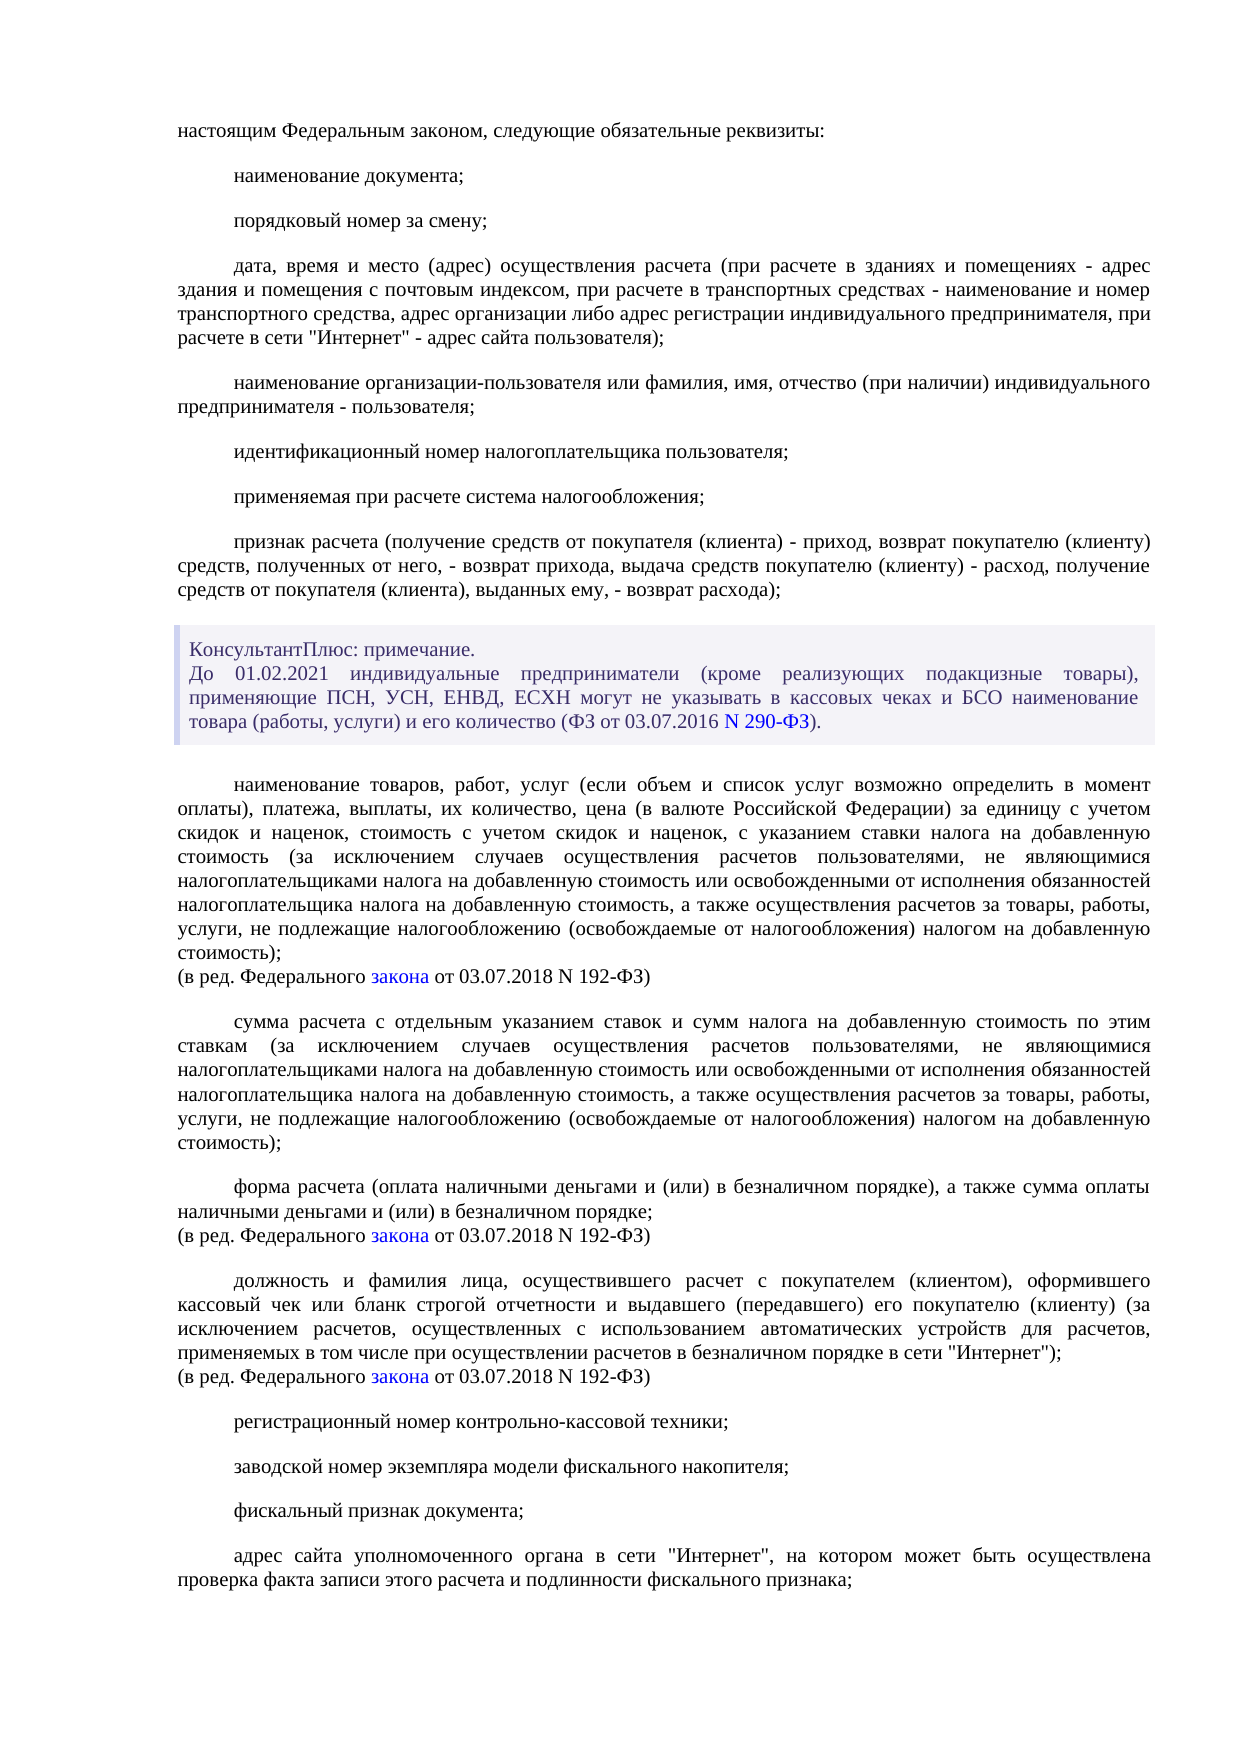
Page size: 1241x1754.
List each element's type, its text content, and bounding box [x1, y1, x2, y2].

text регистрационный номер контрольно-кассовой техники; [177, 1409, 1152, 1433]
text применяемая при расчете система налогообложения; [177, 484, 1152, 508]
text адрес сайта уполномоченного органа в сети "Интернет", на котором может быть осуществлена проверка факта записи этого расчета и подлинности фискального признака; [177, 1543, 1152, 1591]
text дата, время и место (адрес) осуществления расчета (при расчете в зданиях и помещениях - адрес здания и помещения с почтовым индексом, при расчете в транспортных средствах - наименование и номер транспортного средства, адрес организации либо адрес регистрации индивидуального предпринимателя, при расчете в сети "Интернет" - адрес сайта пользователя); [177, 253, 1152, 349]
text форма расчета (оплата наличными деньгами и (или) в безналичном порядке), а также сумма оплаты наличными деньгами и (или) в безналичном порядке; [177, 1174, 1152, 1223]
text признак расчета (получение средств от покупателя (клиента) - приход, возврат покупателю (клиенту) средств, полученных от него, - возврат прихода, выдача средств покупателю (клиенту) - расход, получение средств от покупателя (клиента), выданных ему, - возврат расхода); [177, 529, 1152, 601]
text порядковый номер за смену; [177, 208, 1152, 232]
text сумма расчета с отдельным указанием ставок и сумм налога на добавленную стоимость по этим ставкам (за исключением случаев осуществления расчетов пользователями, не являющимися налогоплательщиками налога на добавленную стоимость или освобожденными от исполнения обязанностей налогоплательщика налога на добавленную стоимость, а также осуществления расчетов за товары, работы, услуги, не подлежащие налогообложению (освобождаемые от налогообложения) налогом на добавленную стоимость); [177, 1009, 1152, 1154]
text наименование товаров, работ, услуг (если объем и список услуг возможно определить в момент оплаты), платежа, выплаты, их количество, цена (в валюте Российской Федерации) за единицу с учетом скидок и наценок, стоимость с учетом скидок и наценок, с указанием ставки налога на добавленную стоимость (за исключением случаев осуществления расчетов пользователями, не являющимися налогоплательщиками налога на добавленную стоимость или освобожденными от исполнения обязанностей налогоплательщика налога на добавленную стоимость, а также осуществления расчетов за товары, работы, услуги, не подлежащие налогообложению (освобождаемые от налогообложения) налогом на добавленную стоимость); [177, 772, 1152, 964]
text (в ред. Федерального закона от 03.07.2018 N 192-ФЗ) [177, 1223, 1152, 1247]
text идентификационный номер налогоплательщика пользователя; [177, 439, 1152, 463]
text заводской номер экземпляра модели фискального накопителя; [177, 1453, 1152, 1478]
text фискальный признак документа; [177, 1498, 1152, 1522]
text (в ред. Федерального закона от 03.07.2018 N 192-ФЗ) [177, 964, 1152, 988]
text (в ред. Федерального закона от 03.07.2018 N 192-ФЗ) [177, 1364, 1152, 1388]
text наименование документа; [177, 163, 1152, 187]
table_header КонсультантПлюс: примечание. До 01.02.2021 индивидуальные предприниматели (кроме реализующих подакцизные товары), применяющие ПСН, УСН, ЕНВД, ЕСХН могут не указывать в кассовых чеках и БСО наименование товара (работы, услуги) и его количество (ФЗ от 03.07.2016 N 290-ФЗ). [180, 625, 1149, 745]
text наименование организации-пользователя или фамилия, имя, отчество (при наличии) индивидуального предпринимателя - пользователя; [177, 370, 1152, 418]
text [177, 118, 1152, 142]
text должность и фамилия лица, осуществившего расчет с покупателем (клиентом), оформившего кассовый чек или бланк строгой отчетности и выдавшего (передавшего) его покупателю (клиенту) (за исключением расчетов, осуществленных с использованием автоматических устройств для расчетов, применяемых в том числе при осуществлении расчетов в безналичном порядке в сети "Интернет"); [177, 1267, 1152, 1364]
